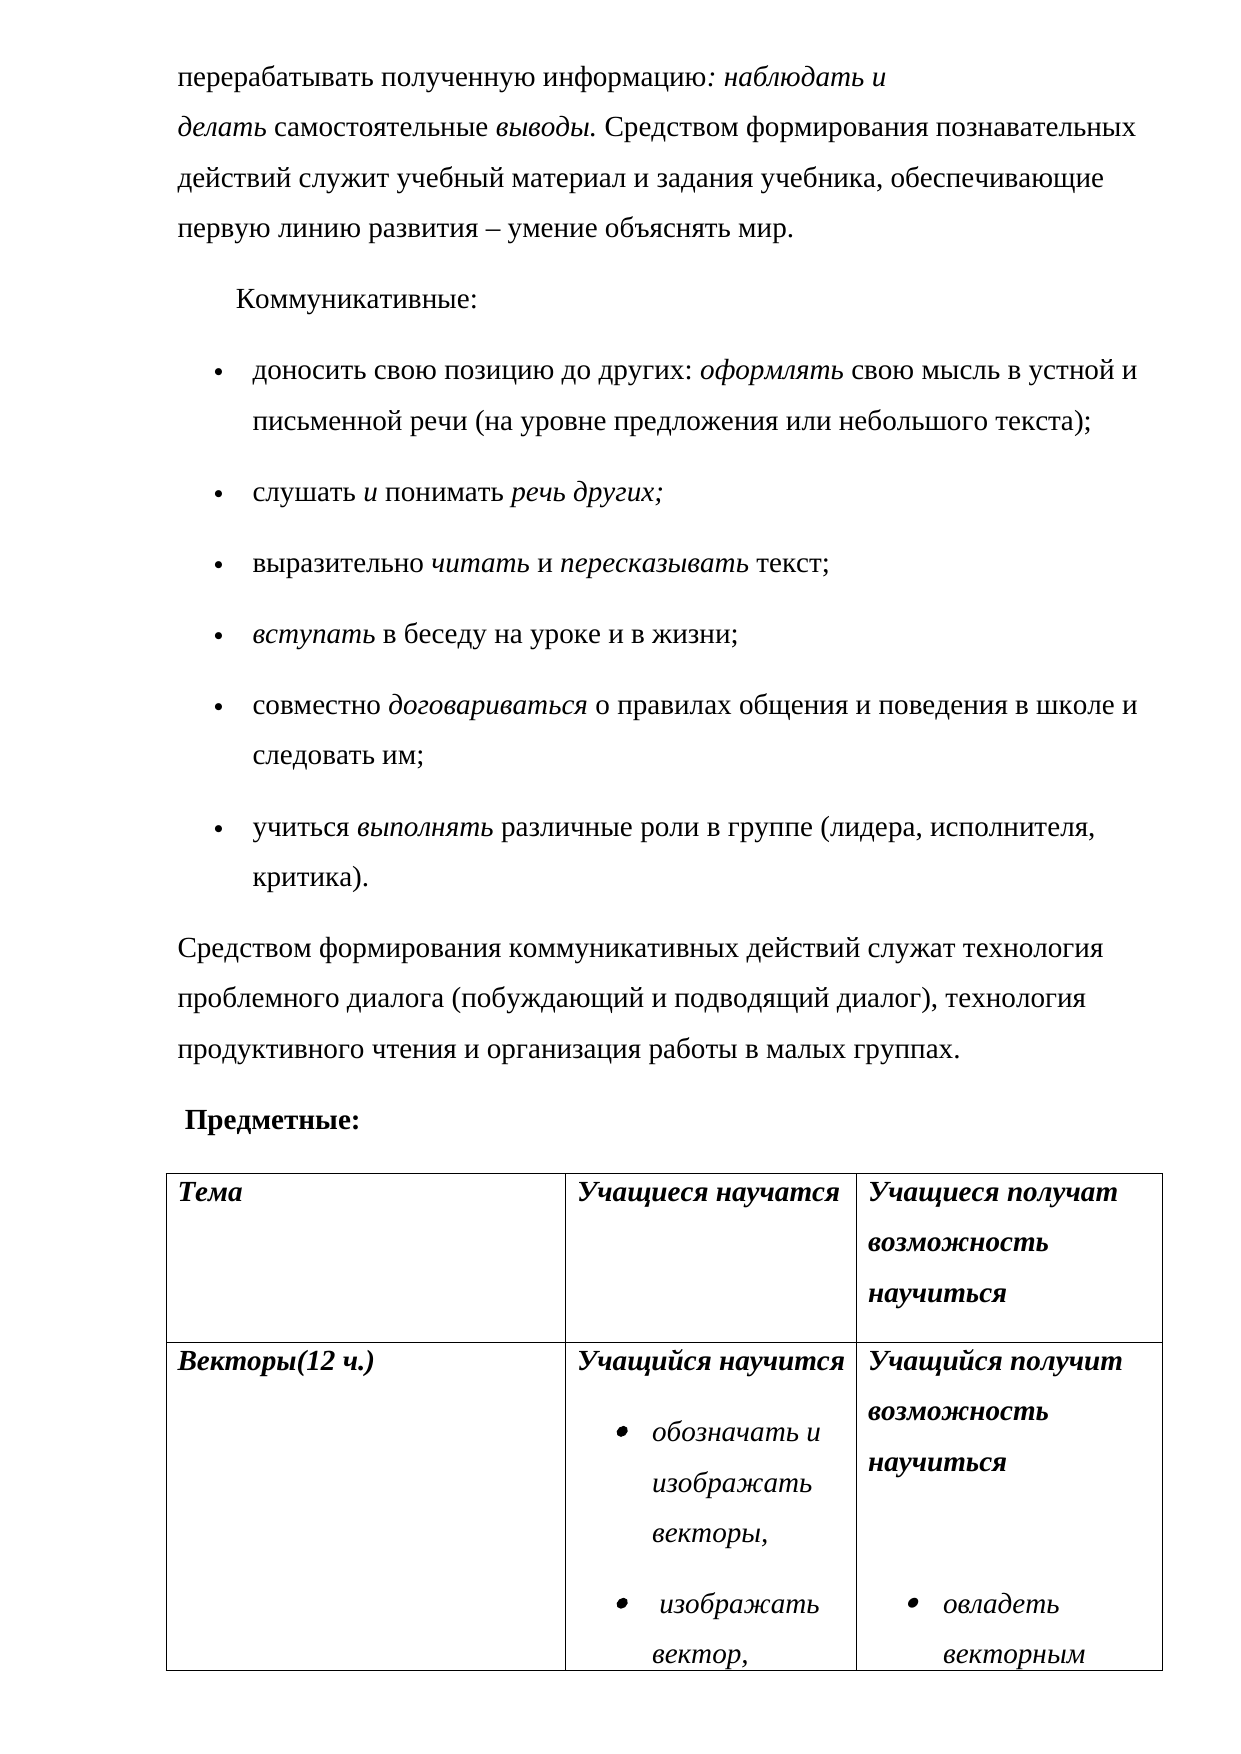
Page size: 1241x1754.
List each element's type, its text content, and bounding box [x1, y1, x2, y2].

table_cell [857, 1343, 1162, 1670]
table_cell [566, 1343, 856, 1670]
table_header Учащиеся получат возможность научиться [857, 1174, 1162, 1342]
text Коммуникативные: [177, 281, 1152, 315]
list совместно договариваться о правилах общения и поведения в школе и следовать им; [215, 687, 1152, 771]
list вступать в беседу на уроке и в жизни; [215, 616, 1152, 649]
list учиться выполнять различные роли в группе (лидера, исполнителя, критика). [215, 809, 1152, 892]
list слушать и понимать речь других; [215, 474, 1152, 507]
list выразительно читать и пересказывать текст; [215, 545, 1152, 578]
table_cell Векторы(12 ч.) [167, 1343, 565, 1670]
text перерабатывать полученную информацию: наблюдать и делать самостоятельные выводы. Средством формирования познавательных действий служит учебный материал и задания учебника, обеспечивающие первую линию развития – умение объяснять мир. [177, 59, 1152, 243]
text Средством формирования коммуникативных действий служат технология проблемного диалога (побуждающий и подводящий диалог), технология продуктивного чтения и организация работы в малых группах. [177, 930, 1152, 1064]
table_header Тема [167, 1174, 565, 1342]
text Предметные: [177, 1102, 1152, 1135]
table_header Учащиеся научатся [566, 1174, 856, 1342]
list доносить свою позицию до других: оформлять свою мысль в устной и письменной речи (на уровне предложения или небольшого текста); [215, 352, 1152, 436]
